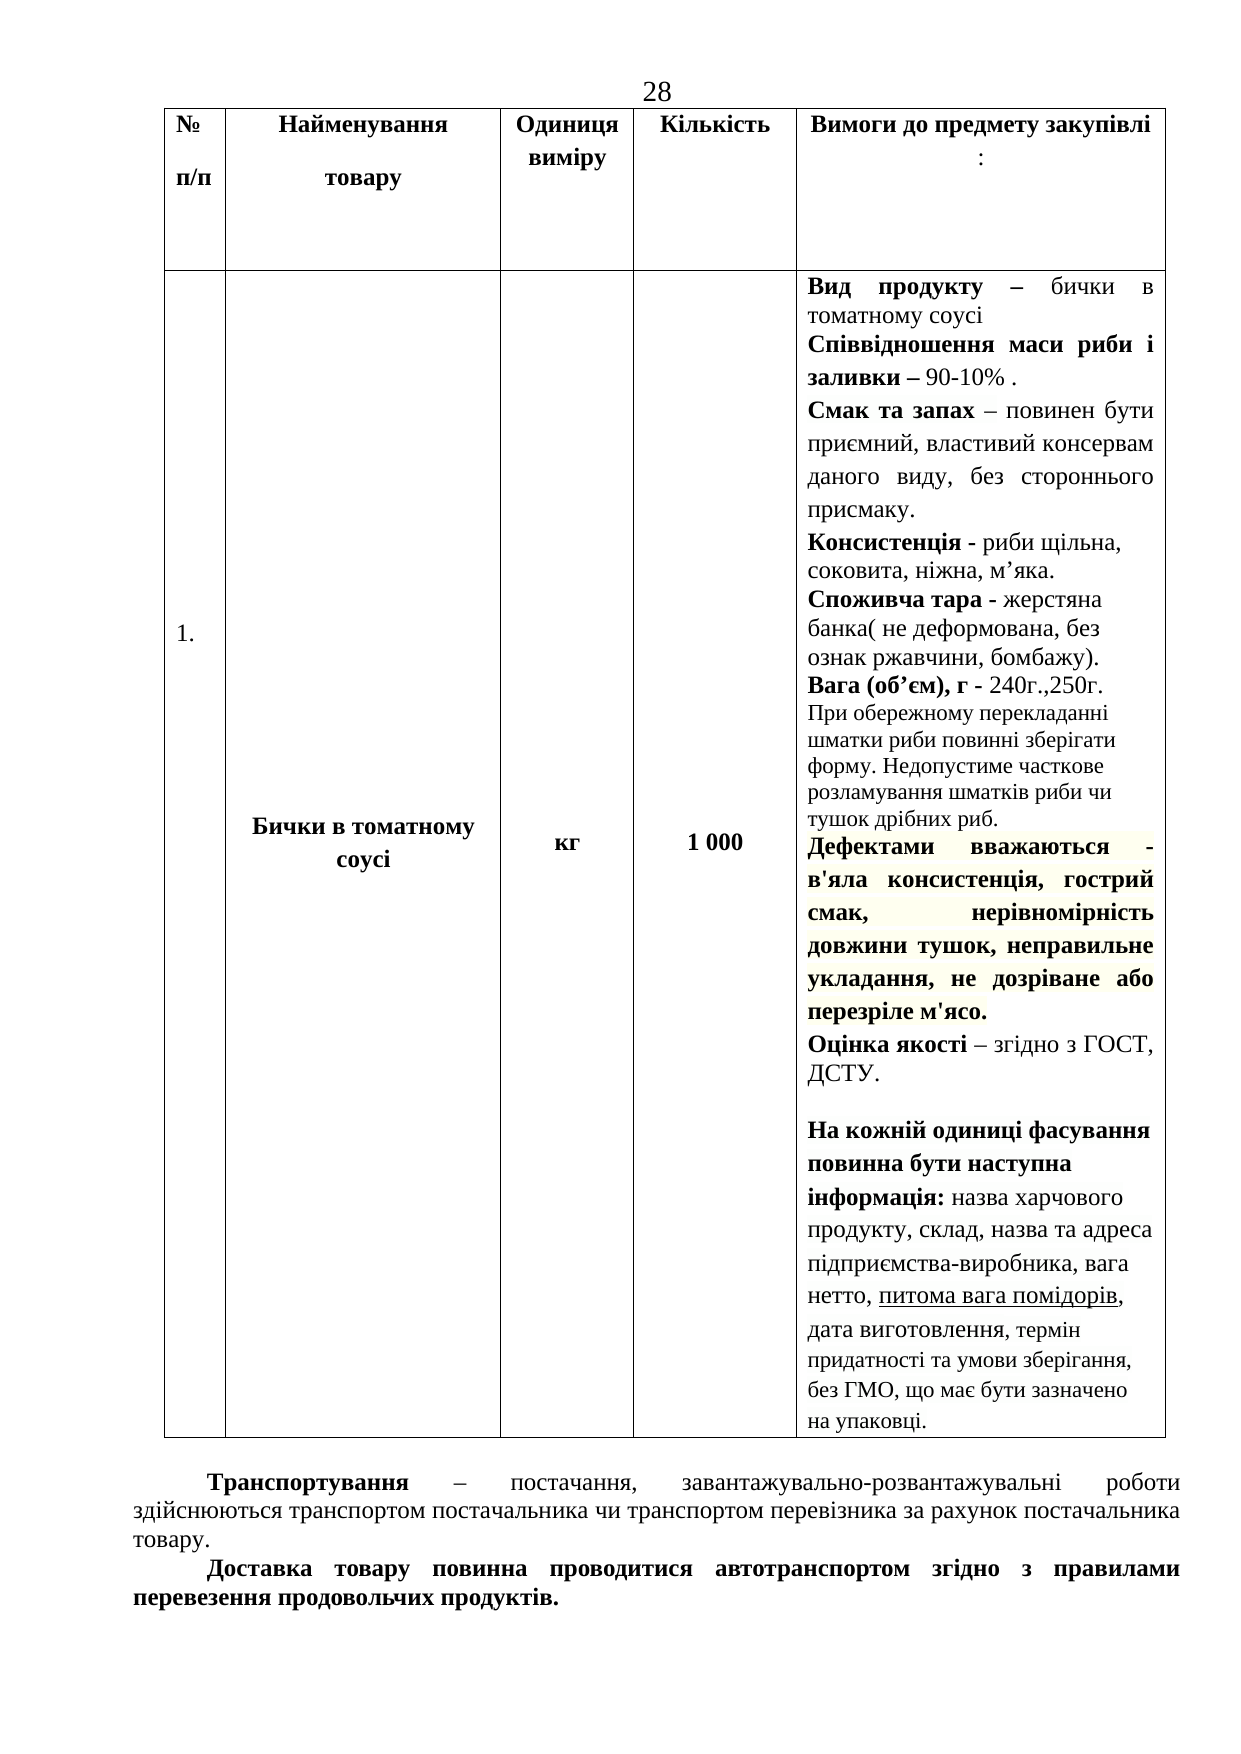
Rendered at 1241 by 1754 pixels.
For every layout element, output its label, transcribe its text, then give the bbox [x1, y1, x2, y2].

table_header Найменування товару [226, 109, 500, 270]
text Транспортування – постачання, завантажувально-розвантажувальні роботи здійснюються транспортом постачальника чи транспортом перевізника за рахунок постачальника товару. [133, 1467, 1181, 1553]
table_header Кількість [634, 109, 796, 270]
table_header № п/п [165, 109, 225, 270]
table_cell Бички в томатному соусі [226, 271, 500, 1437]
table_cell 1 000 [634, 271, 796, 1437]
table_header Одиниця виміру [501, 109, 633, 270]
table_header Вимоги до предмету закупівлі : [797, 109, 1165, 270]
table_cell 1. [165, 271, 225, 1437]
table_cell кг [501, 271, 633, 1437]
table_cell Вид продукту – бички в томатному соусі Співвідношення маси риби і заливки – 90-10% . Смак та запах – повинен бути приємний, властивий консервам даного виду, без стороннього присмаку. Консистенція - риби щільна, соковита, ніжна, м’яка. Споживча тара - жерстяна банка( не деформована, без ознак ржавчини, бомбажу). Вага (об’єм), г - 240г.,250г. При обережному перекладанні шматки риби повинні зберігати форму. Недопустиме часткове розламування шматків риби чи тушок дрібних риб. Дефектами вважаються - в'яла консистенція, гострий смак, нерівномірність довжини тушок, неправильне укладання, не дозріване або перезріле м'ясо. Оцінка якості – згідно з ГОСТ, ДСТУ. На кожній одиниці фасування повинна бути наступна інформація: назва харчового продукту, склад, назва та адреса підприємства-виробника, вага нетто, питома вага помідорів, дата виготовлення, термін придатності та умови зберігання, без ГМО, що має бути зазначено на упаковці. [797, 271, 1165, 1437]
text Доставка товару повинна проводитися автотранспортом згідно з правилами перевезення продовольчих продуктів. [133, 1553, 1181, 1610]
